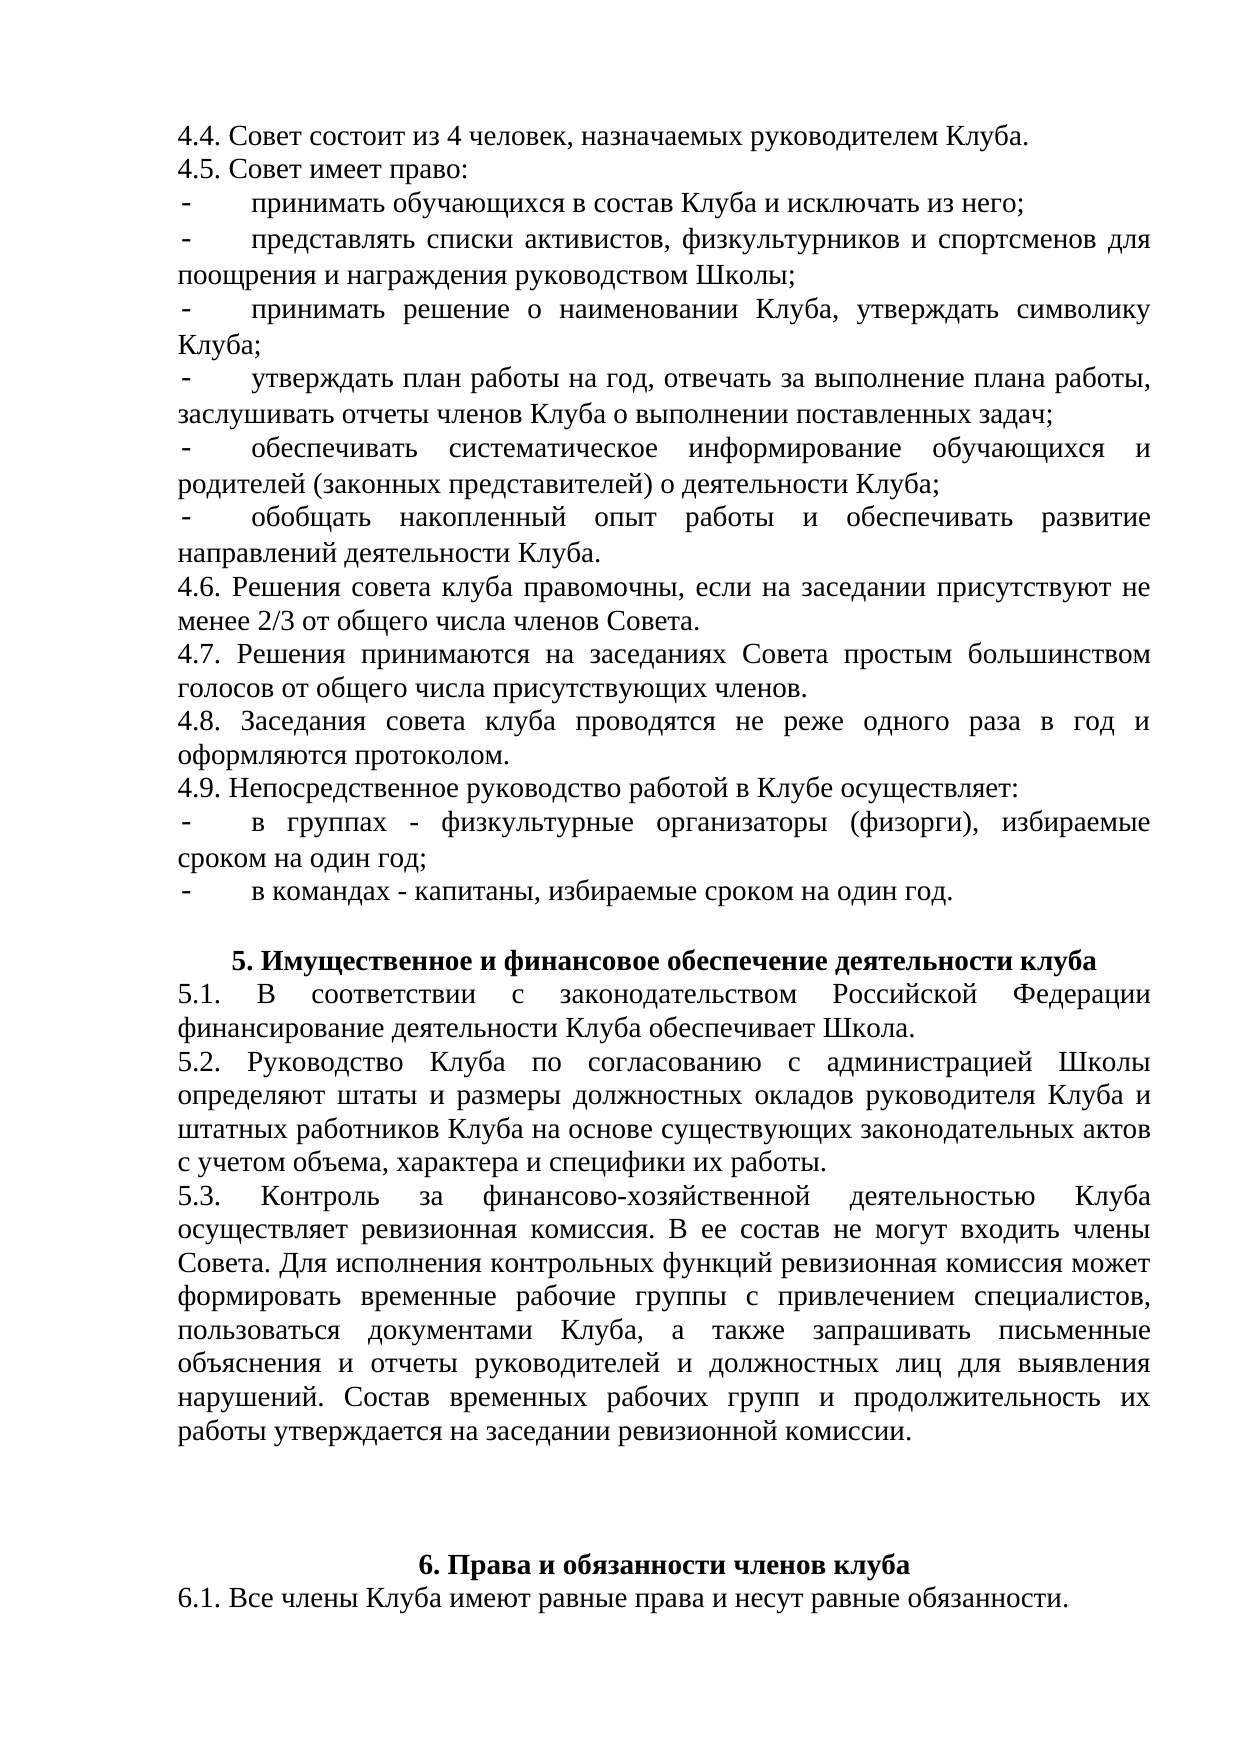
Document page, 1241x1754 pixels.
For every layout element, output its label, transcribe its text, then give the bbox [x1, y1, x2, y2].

text 4.8. Заседания совета клуба проводятся не реже одного раза в год и оформляются протоколом. [177, 703, 1152, 770]
list обеспечивать систематическое информирование обучающихся и родителей (законных представителей) о деятельности Клуба; [177, 430, 1152, 499]
text 4.7. Решения принимаются на заседаниях Совета простым большинством голосов от общего числа присутствующих членов. [177, 636, 1152, 703]
text 4.6. Решения совета клуба правомочны, если на заседании присутствуют не менее 2/3 от общего числа членов Совета. [177, 569, 1152, 636]
text 4.4. Совет состоит из 4 человек, назначаемых руководителем Клуба. [177, 118, 1152, 152]
text 6. Права и обязанности членов клуба [177, 1547, 1152, 1580]
text 4.5. Совет имеет право: [177, 152, 1152, 185]
text 5.3. Контроль за финансово-хозяйственной деятельностью Клуба осуществляет ревизионная комиссия. В ее состав не могут входить члены Совета. Для исполнения контрольных функций ревизионная комиссия может формировать временные рабочие группы с привлечением специалистов, пользоваться документами Клуба, а также запрашивать письменные объяснения и отчеты руководителей и должностных лиц для выявления нарушений. Состав временных рабочих групп и продолжительность их работы утверждается на заседании ревизионной комиссии. [177, 1178, 1152, 1446]
text 6.1. Все члены Клуба имеют равные права и несут равные обязанности. [177, 1580, 1152, 1614]
text 5.1. В соответствии с законодательством Российской Федерации финансирование деятельности Клуба обеспечивает Школа. [177, 977, 1152, 1044]
text 4.9. Непосредственное руководство работой в Клубе осуществляет: [177, 770, 1152, 804]
list принимать решение о наименовании Клуба, утверждать символику Клуба; [177, 291, 1152, 360]
text 5. Имущественное и финансовое обеспечение деятельности клуба [177, 943, 1152, 977]
list в группах - физкультурные организаторы (физорги), избираемые сроком на один год; [177, 804, 1152, 873]
list в командах - капитаны, избираемые сроком на один год. [177, 873, 1152, 909]
text 5.2. Руководство Клуба по согласованию с администрацией Школы определяют штаты и размеры должностных окладов руководителя Клуба и штатных работников Клуба на основе существующих законодательных актов с учетом объема, характера и специфики их работы. [177, 1044, 1152, 1178]
list утверждать план работы на год, отвечать за выполнение плана работы, заслушивать отчеты членов Клуба о выполнении поставленных задач; [177, 360, 1152, 430]
list обобщать накопленный опыт работы и обеспечивать развитие направлений деятельности Клуба. [177, 499, 1152, 569]
list представлять списки активистов, физкультурников и спортсменов для поощрения и награждения руководством Школы; [177, 221, 1152, 291]
list принимать обучающихся в состав Клуба и исключать из него; [177, 185, 1152, 221]
